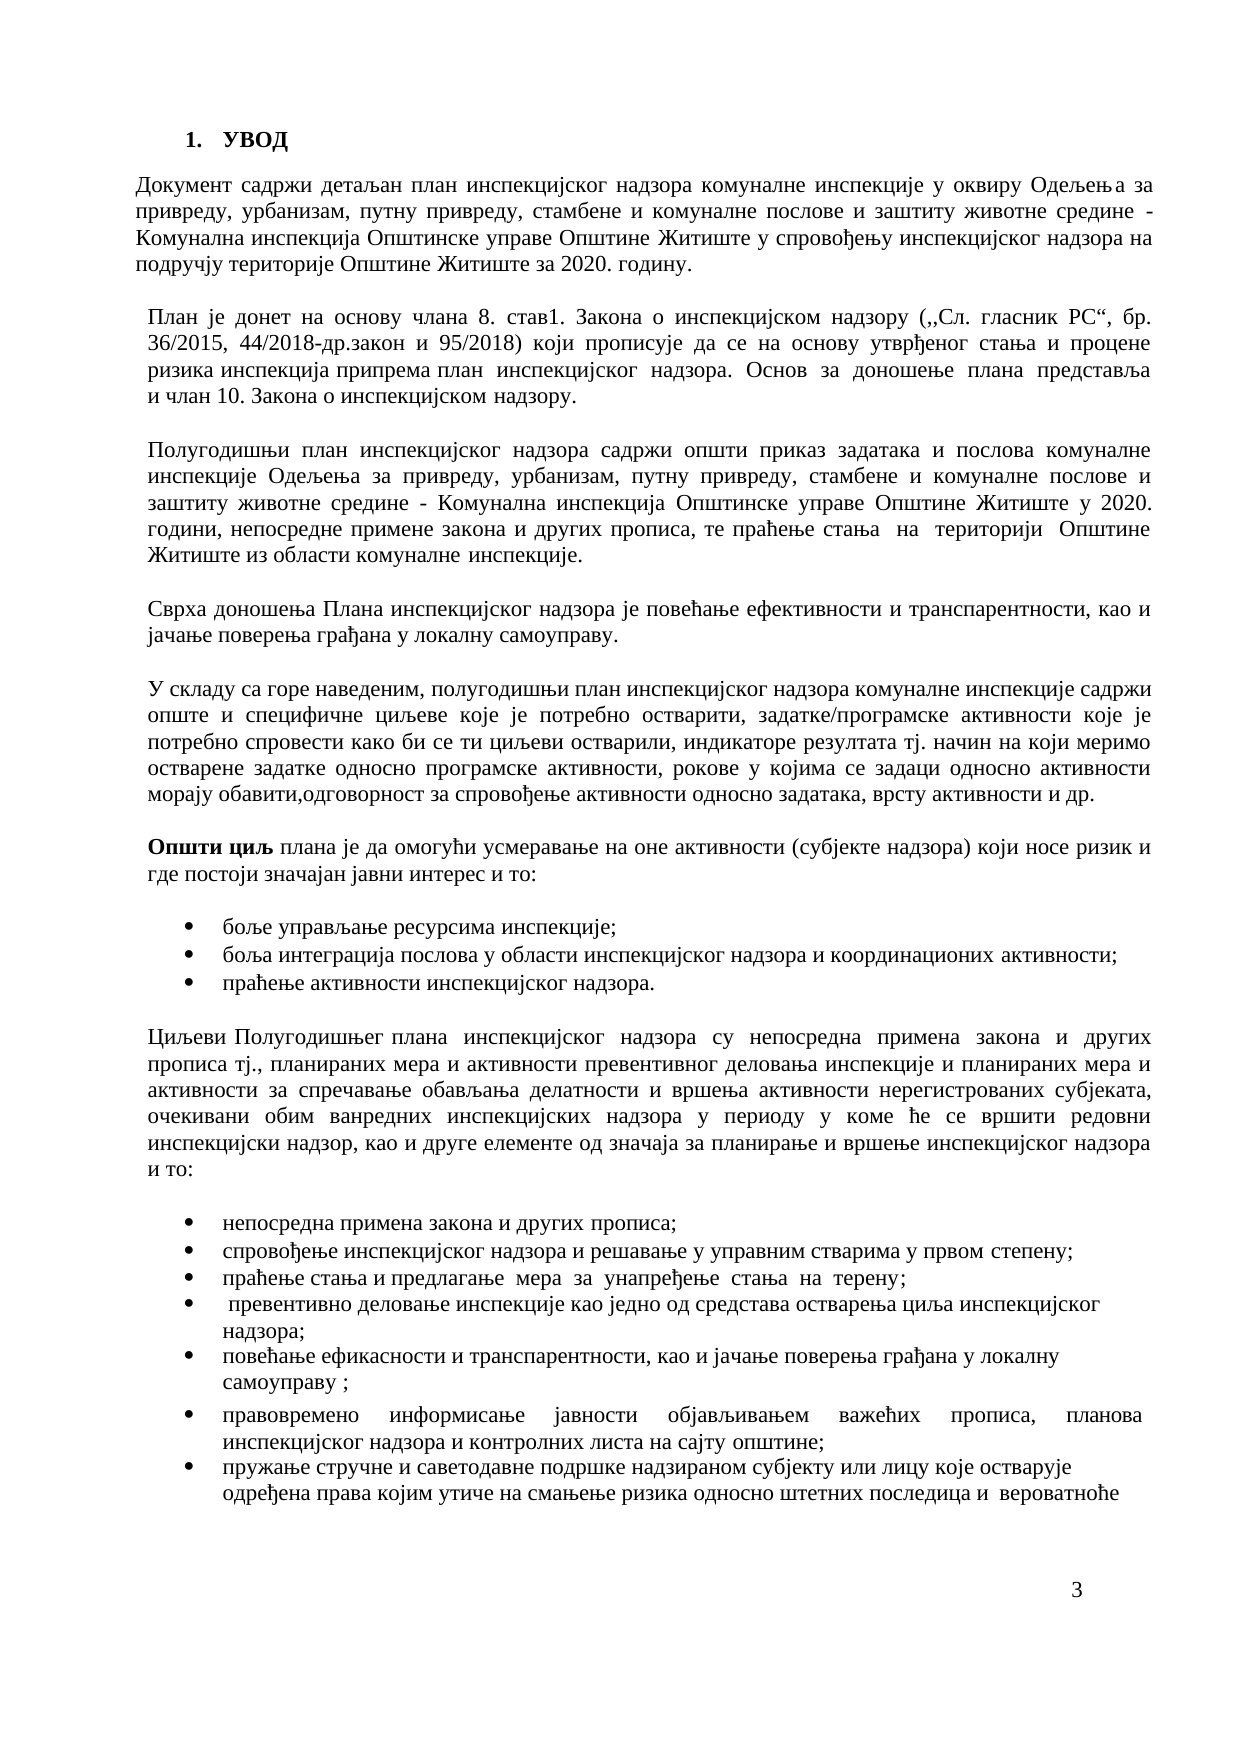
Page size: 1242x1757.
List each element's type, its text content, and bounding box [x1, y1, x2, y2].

text Документ садржи детаљан план инспекцијског надзора комуналне инспекције у оквиру Одељења за привреду, урбанизам, путну привреду, стамбене и комуналне послове и заштиту животне средине - Комунална инспекција Општинске управе Oпштине Житиште у спровођењу инспекцијског надзора на подручју територије Општине Житиште за 2020. годину. [135, 171, 1153, 277]
list пружање стручне и саветодавне подршке надзираном субјекту или лицу које остварује [185, 1454, 1146, 1480]
list повећање ефикасности и транспарентности, као и јачање поверења грађана у локалну самоуправу ; [185, 1343, 1152, 1394]
list праћење стања и предлагање мера за унапређење стања на терену; [185, 1264, 1152, 1290]
list УВОД [185, 126, 1198, 152]
list превентивно деловање инспекције као једно од средстава остварења циља инспекцијског надзора; [185, 1290, 1152, 1343]
list одређена права којим утиче на смањење ризика односно штетних последица и вероватноће [222, 1480, 1146, 1506]
list боља интеграција послова у области инспекцијског надзора и координационих активности; [185, 940, 1198, 968]
list непосредна примена закона и других прописа; [185, 1208, 1198, 1236]
text Сврха доношења Плана инспекцијског надзора је повећање ефективности и транспарентности, као и јачање поверења грађана у локалну самоуправу. [147, 595, 1152, 648]
text У складу са горе наведеним, полугодишњи план инспекцијског надзора комуналне инспекције садржи опште и специфичне циљеве које је потребно остварити, задатке/програмске активности које је потребно спровести како би се ти циљеви остварили, индикаторе резултата тј. начин на који меримо остварене задатке односно програмске активности, рокове у којима се задаци односно активности морају обавити,одговорност за спровођење активности односно задатака, врсту активности и др. [147, 675, 1153, 807]
text Полугодишњи план инспекцијског надзора садржи општи приказ задатака и послова комуналне инспекције Одељења за привреду, урбанизам, путну привреду, стамбене и комуналне послове и заштиту животне средине - Комунална инспекција Општинске управе Општине Житиште у 2020. години, непосредне примене закона и других прописа, те праћење стања на територији Општине Житиште из области комуналне инспекције. [147, 436, 1153, 568]
list спровођење инспекцијског надзора и решавање у управним стварима у првом степену; [185, 1236, 1198, 1264]
list правовремено информисање јавности објављивањем важећих прописа, планова инспекцијског надзора и контролних листа на сајту општине; [185, 1401, 1145, 1454]
text План је донет на основу члана 8. став1. Закона о инспекцијском надзору (,,Сл. гласник РС“, бр. 36/2015, 44/2018-др.закон и 95/2018) који прописује да се на основу утврђеног стања и процене ризика инспекција припрема план инспекцијског надзора. Основ за доношење плана представљa и члан 10. Закона о инспекцијском надзору. [147, 303, 1152, 408]
text Општи циљ плана је да омогући усмеравање на оне активности (субјекте надзора) који носе ризик и где постоји значајан јавни интерес и то: [147, 833, 1152, 886]
list праћење активности инспекцијског надзора. [185, 968, 1198, 996]
text Циљеви Полугодишњег плана инспекцијског надзора су непосредна примена закона и других прописа тј., планираних мера и активности превентивног деловања инспекције и планираних мера и активности за спречавање обављања делатности и вршења активности нерегистрованих субјеката, очекивани обим ванредних инспекцијских надзора у периоду у коме ће се вршити редовни инспекцијски надзор, као и друге елементе од значаја за планирање и вршење инспекцијског надзора и то: [147, 1023, 1153, 1181]
list боље управљање ресурсима инспекције; [185, 913, 1198, 940]
